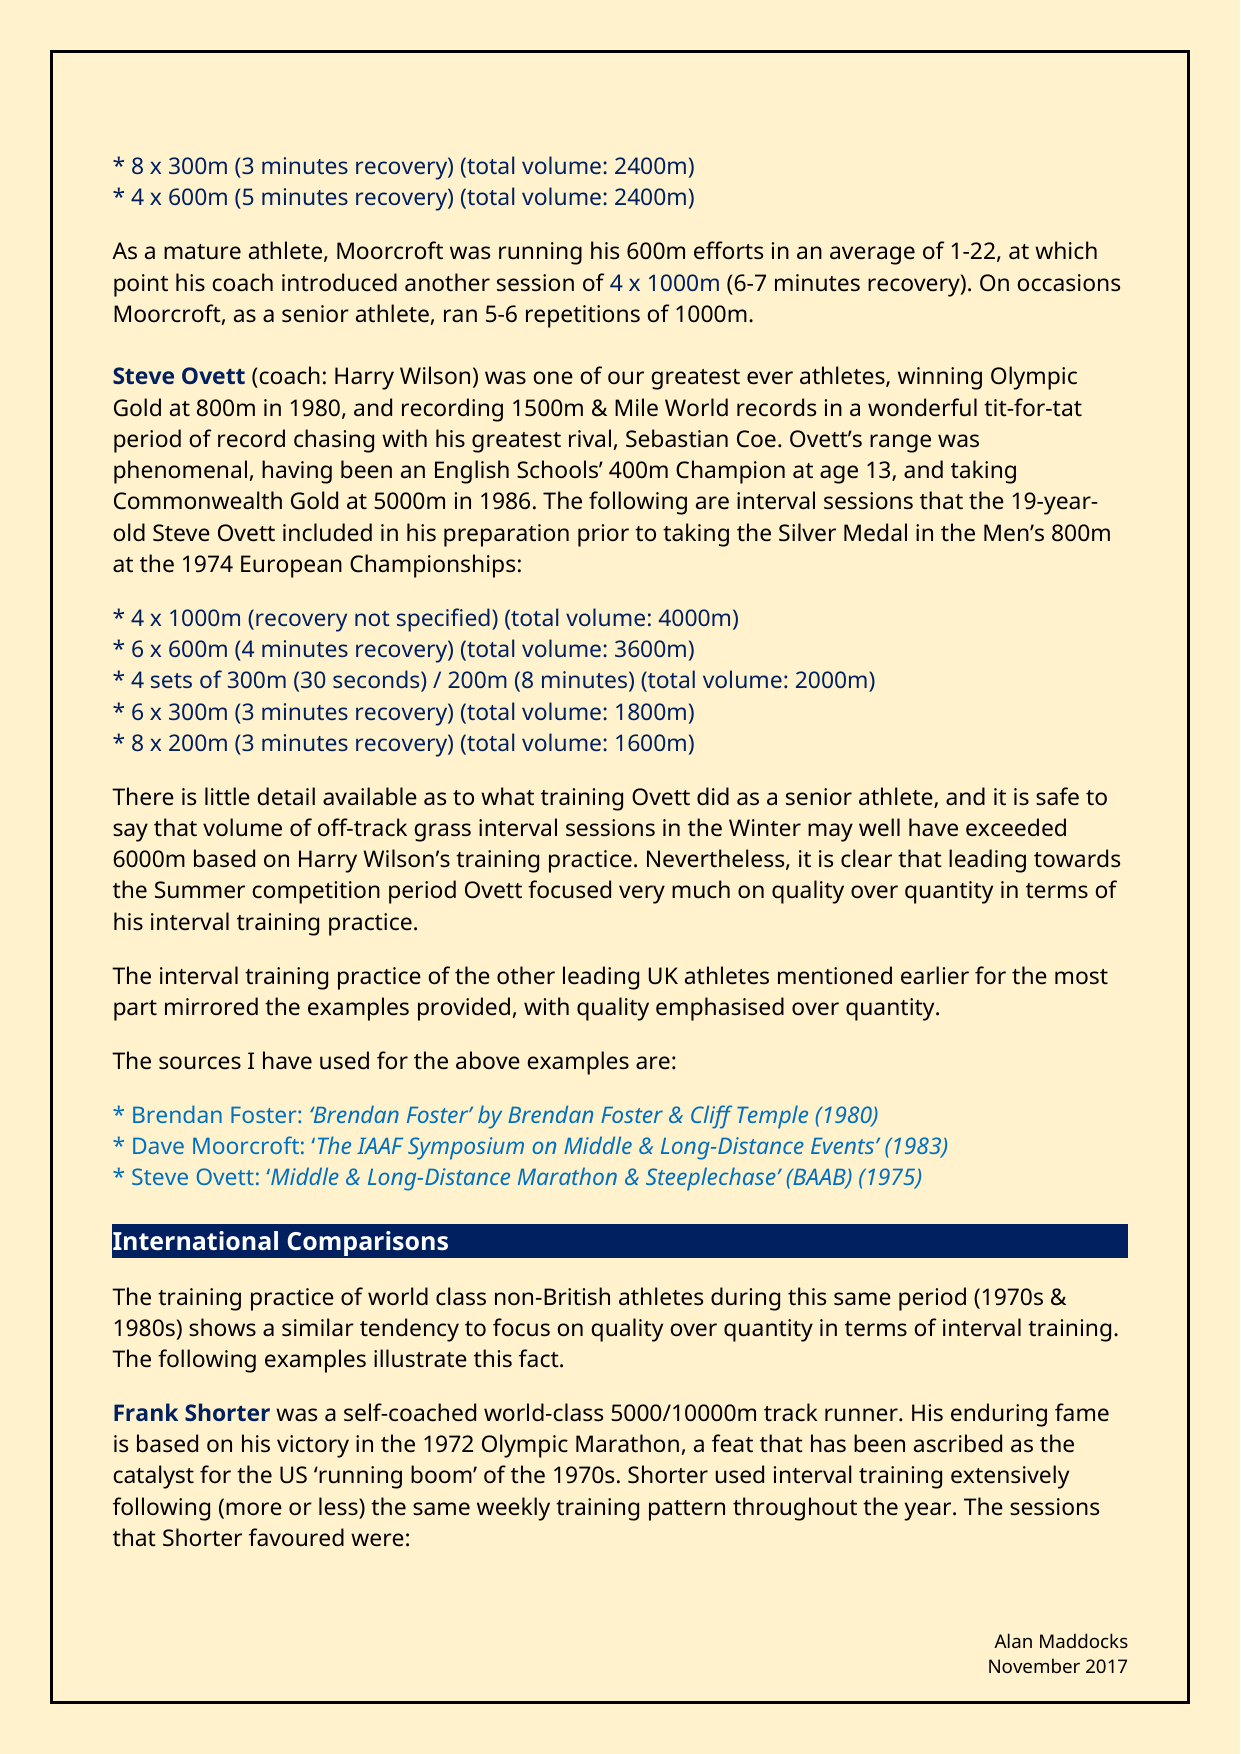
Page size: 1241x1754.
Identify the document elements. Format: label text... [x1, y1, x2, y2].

text * 6 x 300m (3 minutes recovery) (total volume: 1800m) [112, 695, 1128, 727]
text * 8 x 300m (3 minutes recovery) (total volume: 2400m) [112, 150, 1128, 181]
text * 4 x 1000m (recovery not specified) (total volume: 4000m) [112, 602, 1128, 633]
text Steve Ovett (coach: Harry Wilson) was one of our greatest ever athletes, winning Olympic Gold at 800m in 1980, and recording 1500m & Mile World records in a wonderful tit-for-tat period of record chasing with his greatest rival, Sebastian Coe. Ovett’s range was phenomenal, having been an English Schools’ 400m Champion at age 13, and taking Commonwealth Gold at 5000m in 1986. The following are interval sessions that the 19-year-old Steve Ovett included in his preparation prior to taking the Silver Medal in the Men’s 800m at the 1974 European Championships: [112, 360, 1128, 579]
text The training practice of world class non-British athletes during this same period (1970s & 1980s) shows a similar tendency to focus on quality over quantity in terms of interval training. The following examples illustrate this fact. [112, 1281, 1128, 1374]
text * Brendan Foster: ‘Brendan Foster’ by Brendan Foster & Cliff Temple (1980) [112, 1099, 1128, 1130]
text The interval training practice of the other leading UK athletes mentioned earlier for the most part mirrored the examples provided, with quality emphasised over quantity. [112, 959, 1128, 1022]
text * Steve Ovett: ‘Middle & Long-Distance Marathon & Steeplechase’ (BAAB) (1975) [112, 1161, 1128, 1192]
text As a mature athlete, Moorcroft was running his 600m efforts in an average of 1-22, at which point his coach introduced another session of 4 x 1000m (6-7 minutes recovery). On occasions Moorcroft, as a senior athlete, ran 5-6 repetitions of 1000m. [112, 235, 1128, 329]
text * Dave Moorcroft: ‘The IAAF Symposium on Middle & Long-Distance Events’ (1983) [112, 1130, 1128, 1161]
text Frank Shorter was a self-coached world-class 5000/10000m track runner. His enduring fame is based on his victory in the 1972 Olympic Marathon, a feat that has been ascribed as the catalyst for the US ‘running boom’ of the 1970s. Shorter used interval training extensively following (more or less) the same weekly training pattern throughout the year. The sessions that Shorter favoured were: [112, 1397, 1128, 1553]
text * 6 x 600m (4 minutes recovery) (total volume: 3600m) [112, 633, 1128, 664]
text There is little detail available as to what training Ovett did as a senior athlete, and it is safe to say that volume of off-track grass interval sessions in the Winter may well have exceeded 6000m based on Harry Wilson’s training practice. Nevertheless, it is clear that leading towards the Summer competition period Ovett focused very much on quality over quantity in terms of his interval training practice. [112, 781, 1128, 937]
text * 8 x 200m (3 minutes recovery) (total volume: 1600m) [112, 727, 1128, 758]
text * 4 sets of 300m (30 seconds) / 200m (8 minutes) (total volume: 2000m) [112, 664, 1128, 695]
text The sources I have used for the above examples are: [112, 1045, 1128, 1076]
text * 4 x 600m (5 minutes recovery) (total volume: 2400m) [112, 181, 1128, 212]
text International Comparisons [112, 1224, 1128, 1258]
